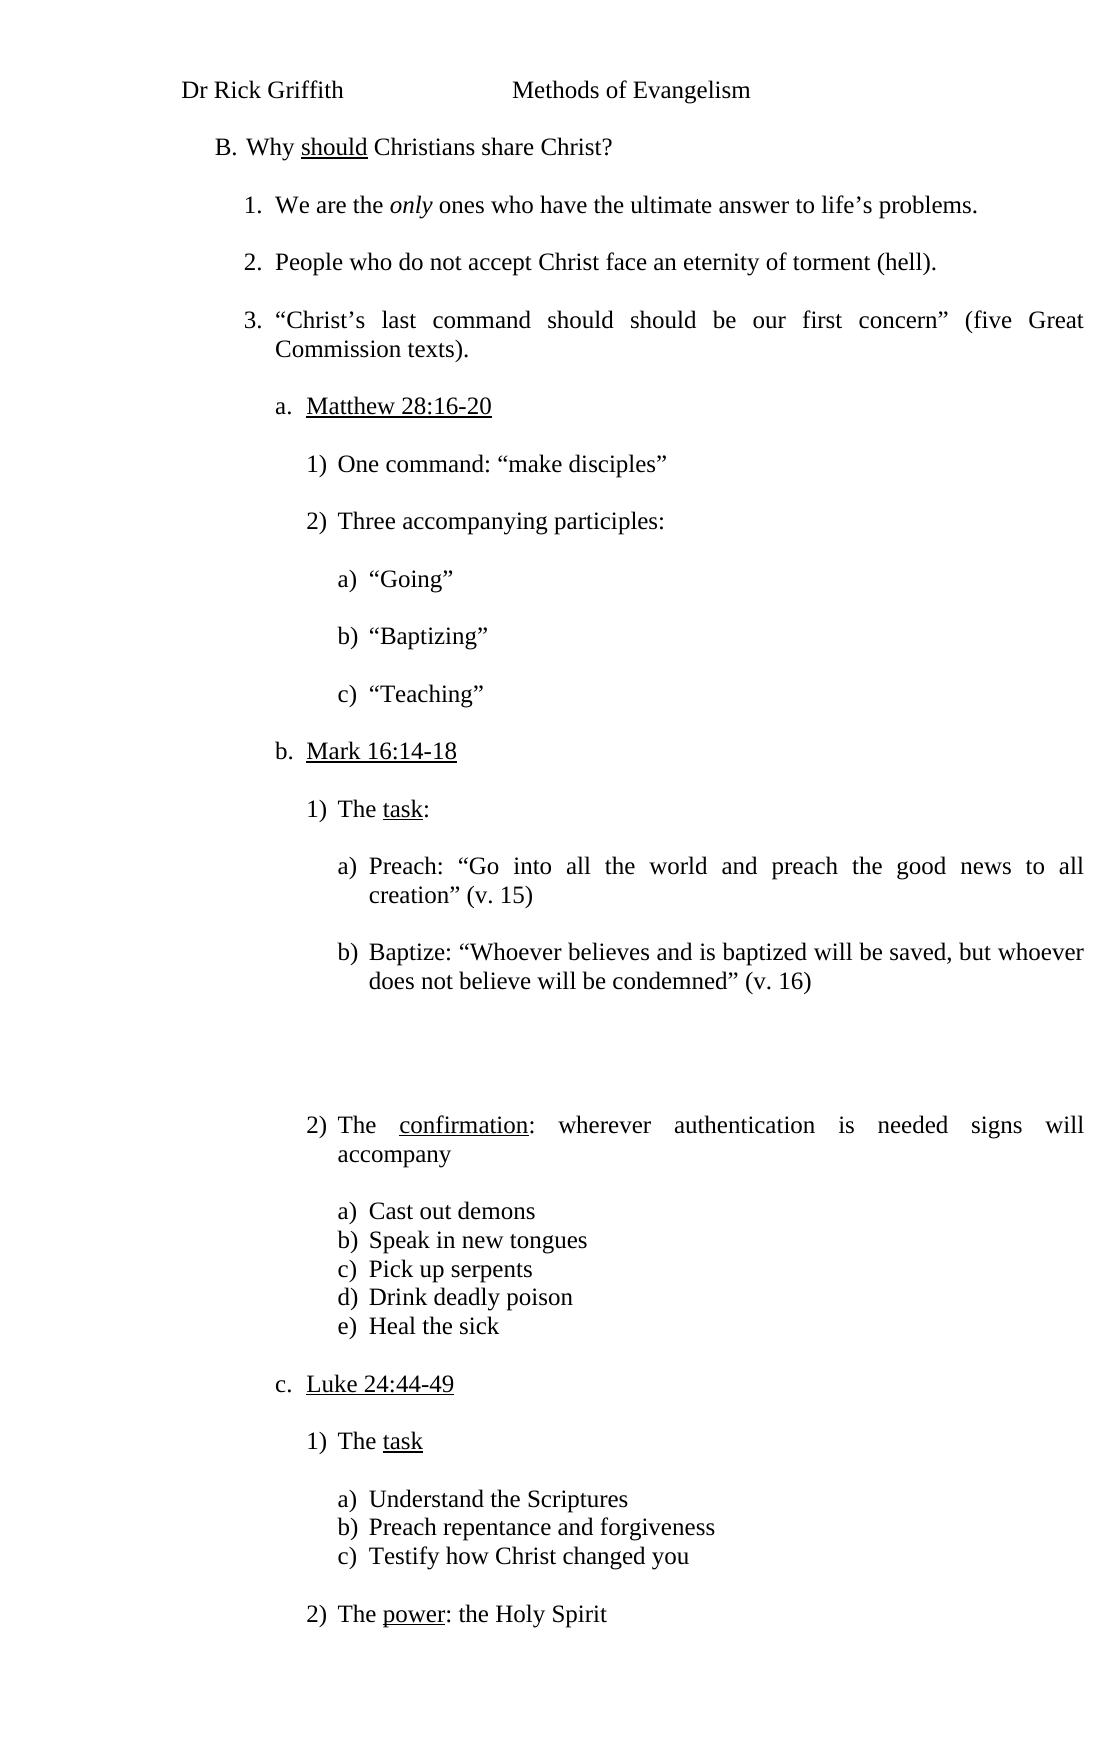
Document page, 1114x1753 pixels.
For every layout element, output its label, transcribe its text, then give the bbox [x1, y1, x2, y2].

text b) “Baptizing” [337, 621, 1085, 650]
text c) “Teaching” [337, 679, 1085, 707]
text 2. People who do not accept Christ face an eternity of torment (hell). [244, 247, 1085, 276]
text 1) One command: “make disciples” [306, 449, 1085, 477]
text 2) Three accompanying participles: [306, 506, 1085, 535]
text e) Heal the sick [337, 1311, 1085, 1340]
text c) Pick up serpents [337, 1254, 1085, 1282]
text a) Preach: “Go into all the world and preach the good news to all creation” (v. 15) [337, 851, 1085, 909]
text 1. We are the only ones who have the ultimate answer to life’s problems. [244, 190, 1085, 219]
text 2) The confirmation: wherever authentication is needed signs will accompany [306, 1110, 1085, 1167]
text 1) The task [306, 1426, 1085, 1455]
text a. Matthew 28:16-20 [275, 391, 1085, 420]
text B. Why should Christians share Christ? [214, 132, 1085, 161]
text 1) The task: [306, 794, 1085, 822]
text a) “Going” [337, 564, 1085, 592]
text b) Preach repentance and forgiveness [337, 1512, 1085, 1541]
text a) Understand the Scriptures [337, 1484, 1085, 1512]
text b) Speak in new tongues [337, 1225, 1085, 1254]
text b. Mark 16:14-18 [275, 736, 1085, 765]
text a) Cast out demons [337, 1196, 1085, 1225]
text 3. “Christ’s last command should should be our first concern” (five Great Commission texts). [244, 305, 1085, 362]
text 2) The power: the Holy Spirit [306, 1599, 1085, 1627]
text c) Testify how Christ changed you [337, 1541, 1085, 1570]
text d) Drink deadly poison [337, 1282, 1085, 1311]
text c. Luke 24:44-49 [275, 1369, 1085, 1397]
text b) Baptize: “Whoever believes and is baptized will be saved, but whoever does not believe will be condemned” (v. 16) [337, 937, 1085, 995]
